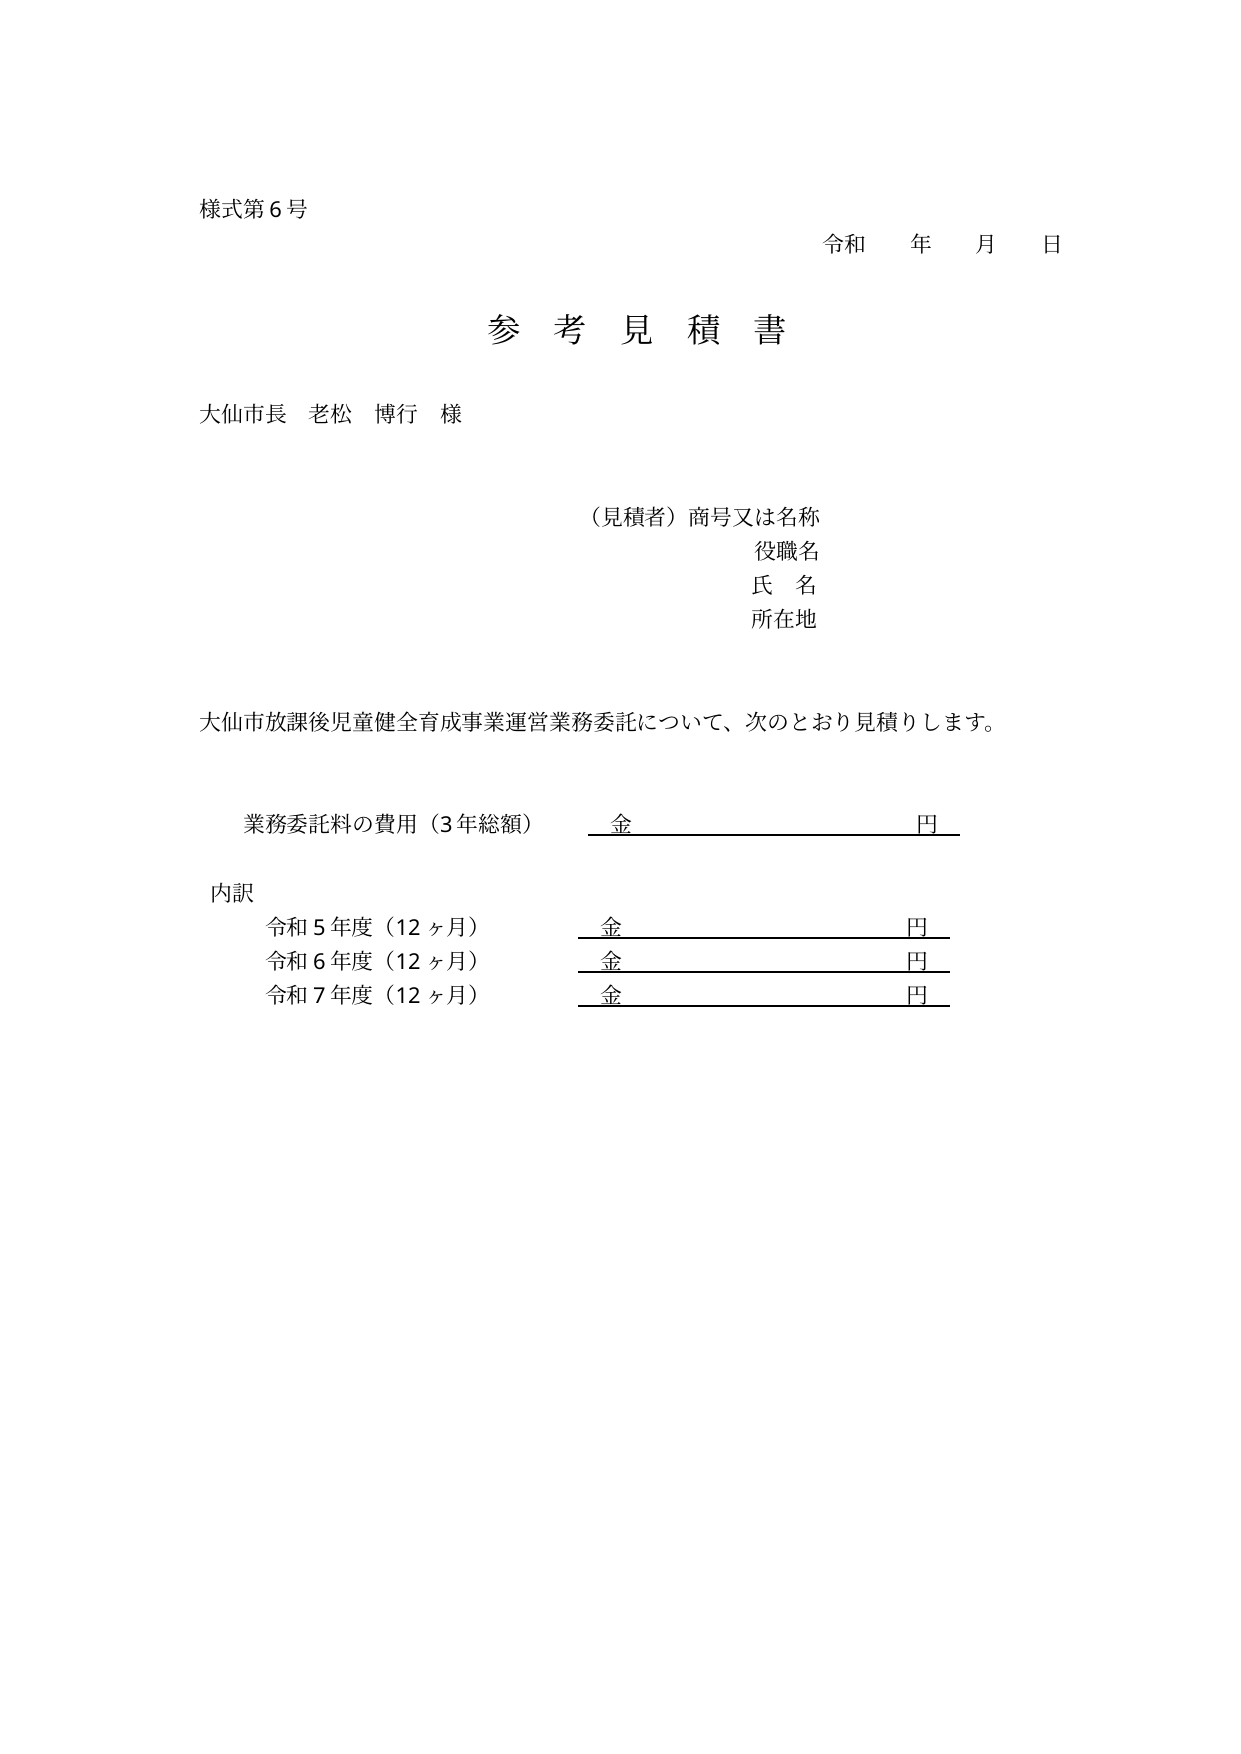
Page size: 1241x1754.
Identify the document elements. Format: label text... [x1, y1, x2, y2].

text 令和5年度（12ヶ月） 金 円 [177, 909, 1063, 943]
text 内訳 [177, 874, 1063, 909]
text 令和7年度（12ヶ月） 金 円 [177, 977, 1063, 1011]
text 役職名 [177, 533, 1063, 567]
text 業務委託料の費用（3年総額） 金 円 [177, 806, 1063, 840]
text （見積者）商号又は名称 [177, 499, 976, 533]
text 参 考 見 積 書 [177, 294, 1063, 362]
text 大仙市放課後児童健全育成事業運営業務委託について、次のとおり見積りします。 [177, 704, 1063, 738]
text 氏 名 [177, 567, 1063, 601]
text 令和6年度（12ヶ月） 金 円 [177, 943, 1063, 977]
text 令和 年 月 日 [177, 225, 1063, 259]
text 様式第6号 [177, 191, 1063, 225]
text 所在地 [177, 601, 1063, 635]
text 大仙市長 老松 博行 様 [177, 396, 1063, 430]
